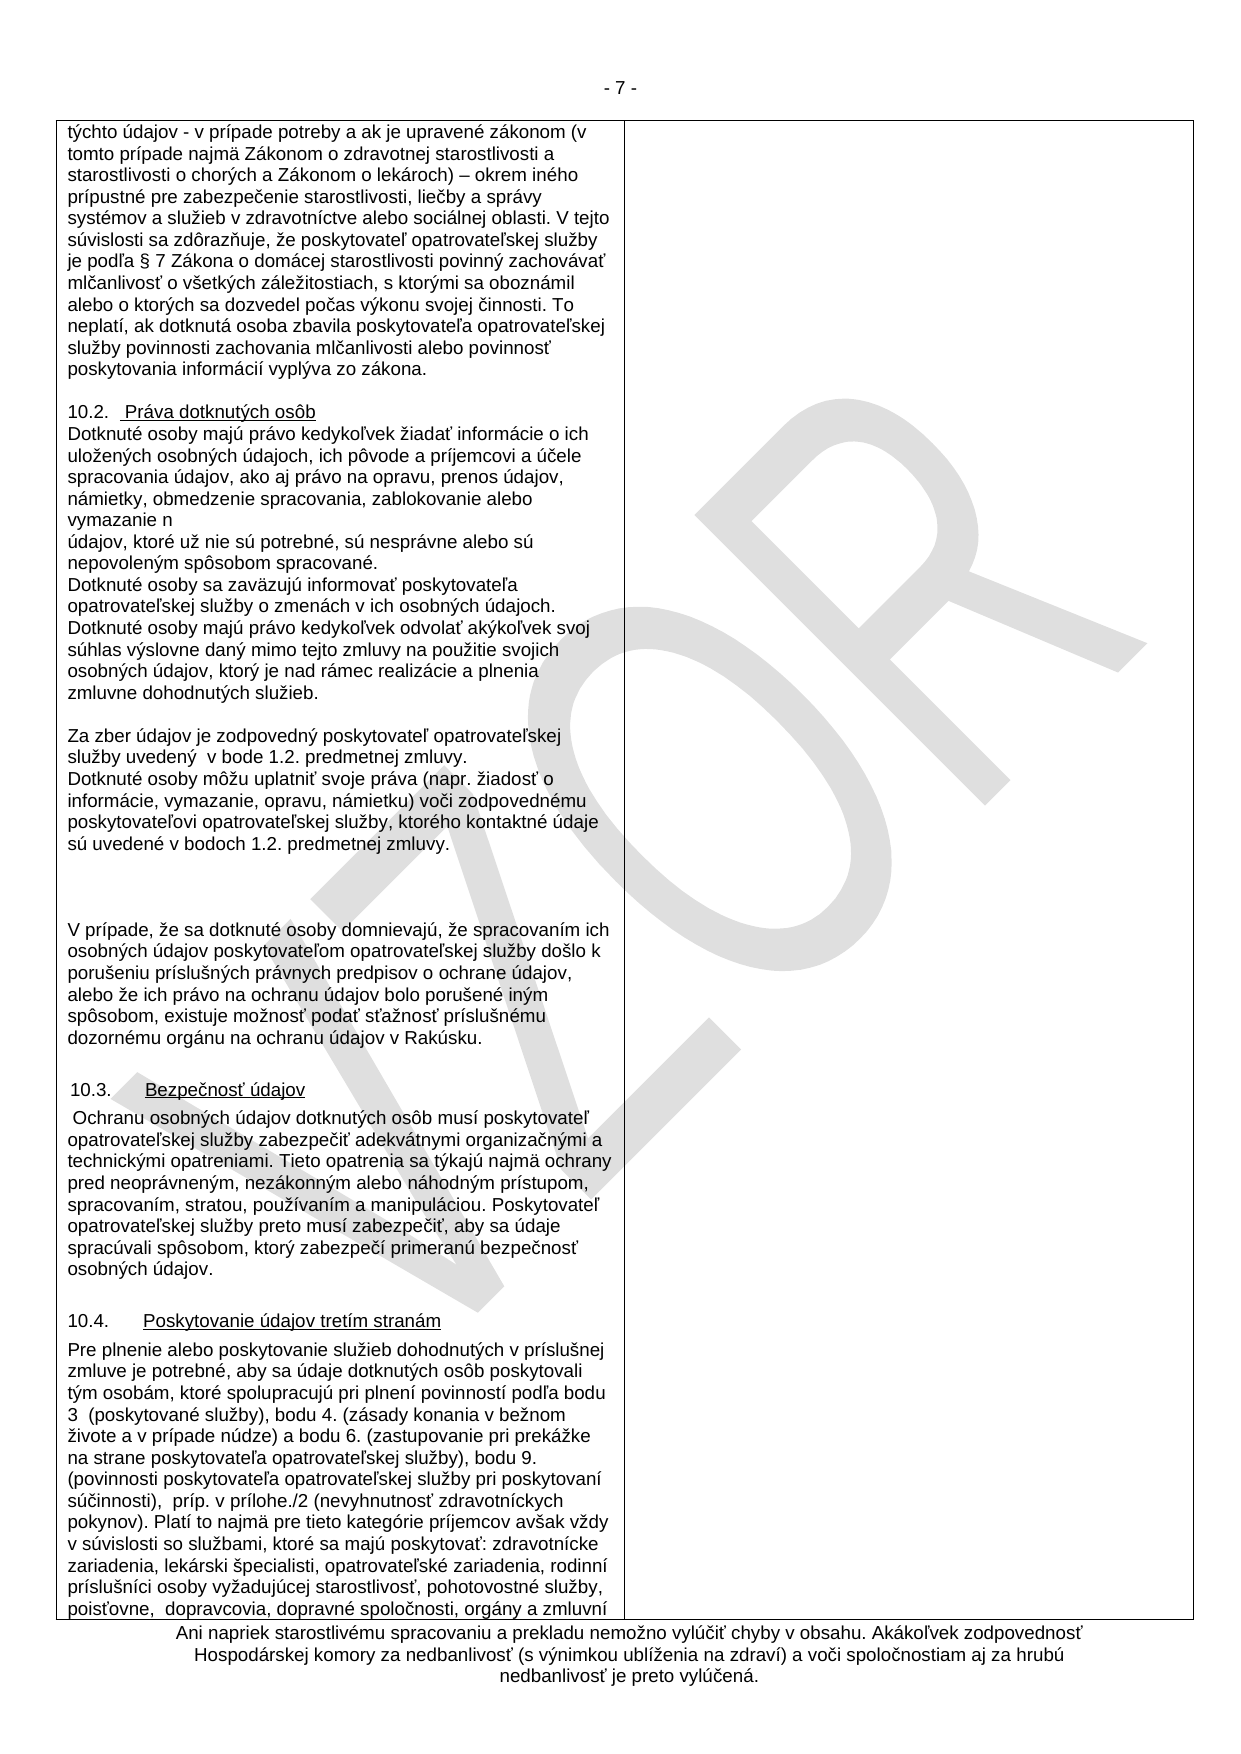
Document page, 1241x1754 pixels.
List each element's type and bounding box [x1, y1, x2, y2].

table_cell [57, 121, 624, 1619]
table_cell [625, 121, 1193, 1619]
